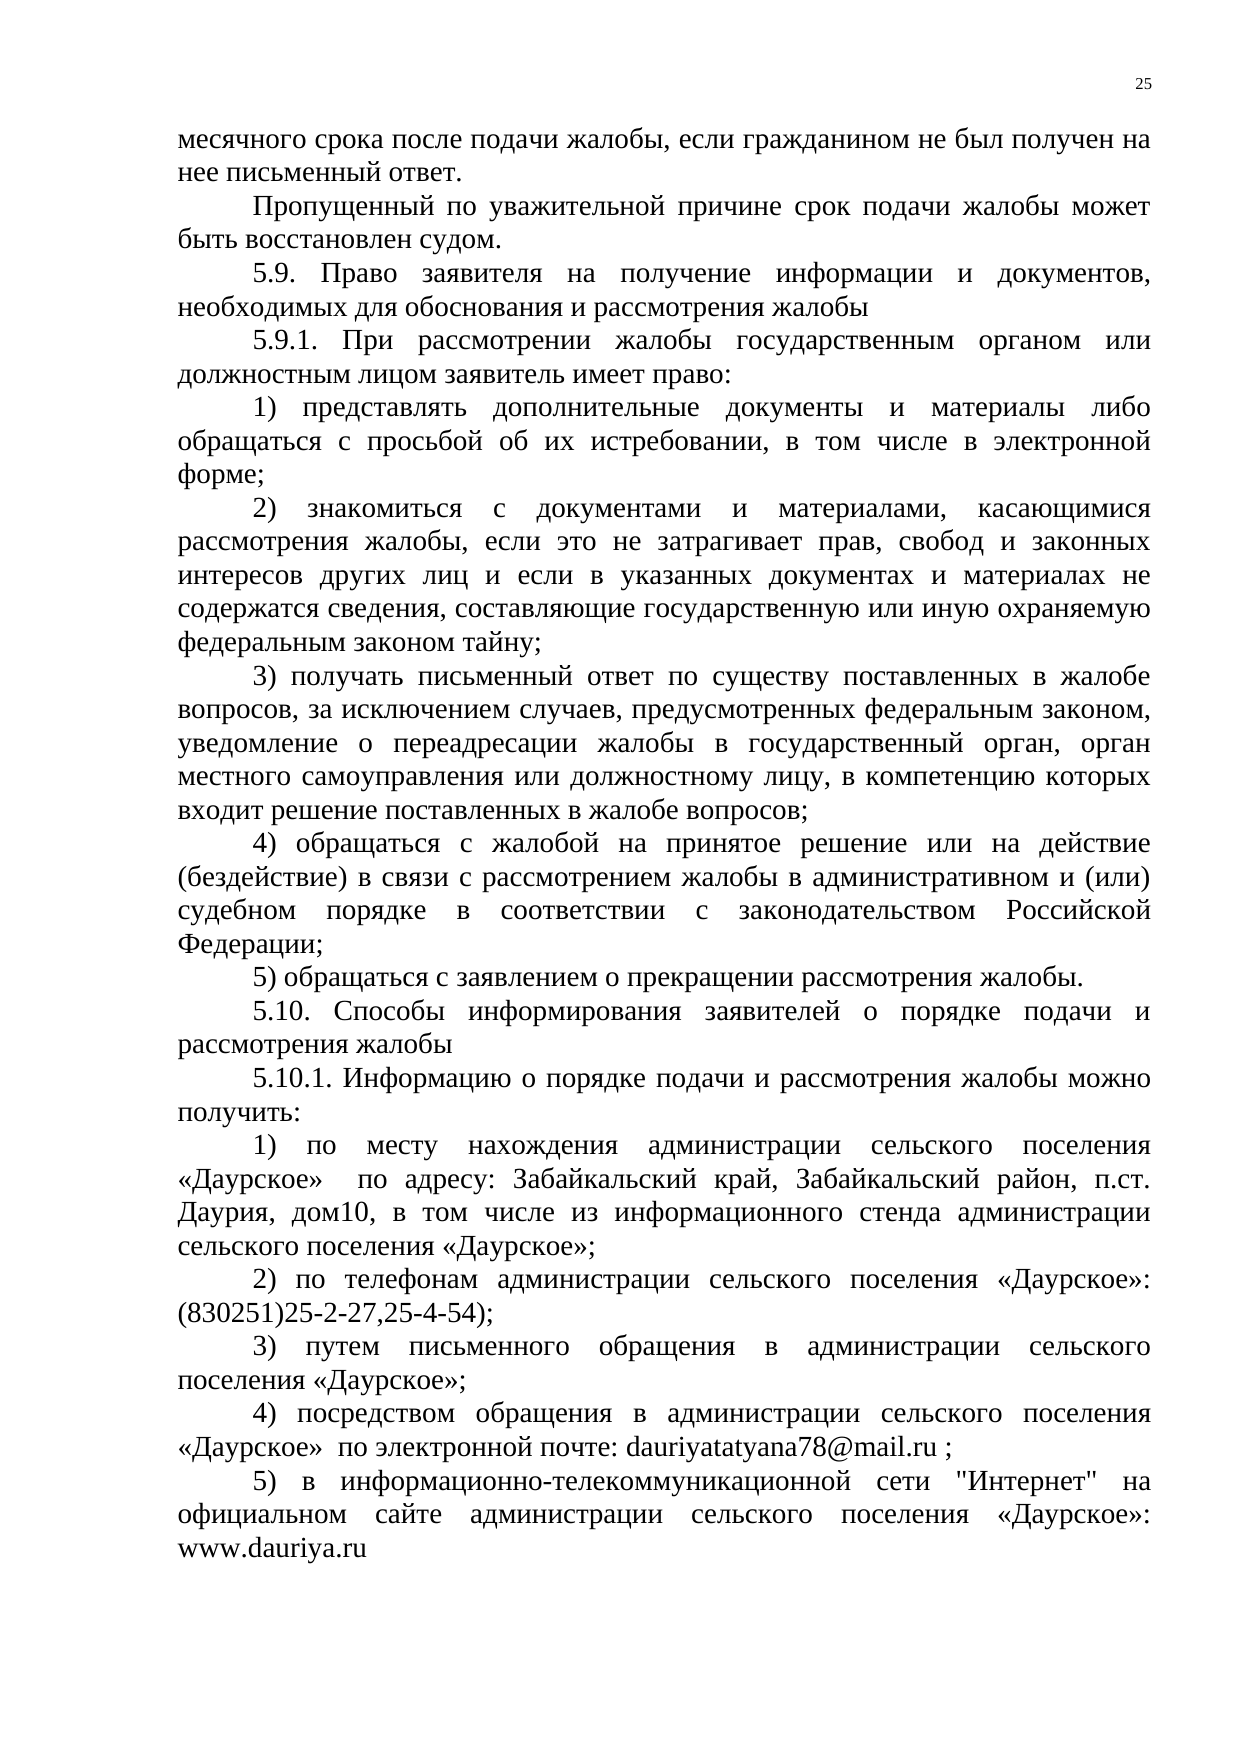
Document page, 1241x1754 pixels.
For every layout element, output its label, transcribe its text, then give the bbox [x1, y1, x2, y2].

text 1) по месту нахождения администрации сельского поселения «Даурское» по адресу: Забайкальский край, Забайкальский район, п.ст. Даурия, дом10, в том числе из информационного стенда администрации сельского поселения «Даурское»; [177, 1127, 1152, 1261]
text Пропущенный по уважительной причине срок подачи жалобы может быть восстановлен судом. [177, 188, 1152, 255]
text 1) представлять дополнительные документы и материалы либо обращаться с просьбой об их истребовании, в том числе в электронной форме; [177, 389, 1152, 490]
text 5.10. Способы информирования заявителей о порядке подачи и рассмотрения жалобы [177, 993, 1152, 1060]
text 5.9. Право заявителя на получение информации и документов, необходимых для обоснования и рассмотрения жалобы [177, 255, 1152, 322]
text 5) в информационно-телекоммуникационной сети "Интернет" на официальном сайте администрации сельского поселения «Даурское»: www.dauriya.ru [177, 1463, 1152, 1563]
text 3) получать письменный ответ по существу поставленных в жалобе вопросов, за исключением случаев, предусмотренных федеральным законом, уведомление о переадресации жалобы в государственный орган, орган местного самоуправления или должностному лицу, в компетенцию которых входит решение поставленных в жалобе вопросов; [177, 658, 1152, 825]
text 5.9.1. При рассмотрении жалобы государственным органом или должностным лицом заявитель имеет право: [177, 322, 1152, 389]
text 2) знакомиться с документами и материалами, касающимися рассмотрения жалобы, если это не затрагивает прав, свобод и законных интересов других лиц и если в указанных документах и материалах не содержатся сведения, составляющие государственную или иную охраняемую федеральным законом тайну; [177, 490, 1152, 658]
text 5.10.1. Информацию о порядке подачи и рассмотрения жалобы можно получить: [177, 1060, 1152, 1127]
text 2) по телефонам администрации сельского поселения «Даурское»: (830251)25-2-27,25-4-54); [177, 1261, 1152, 1328]
text 4) обращаться с жалобой на принятое решение или на действие (бездействие) в связи с рассмотрением жалобы в административном и (или) судебном порядке в соответствии с законодательством Российской Федерации; [177, 825, 1152, 959]
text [177, 121, 1152, 188]
text 4) посредством обращения в администрации сельского поселения «Даурское» по электронной почте: dauriyatatyana78@mail.ru ; [177, 1396, 1152, 1463]
text 5) обращаться с заявлением о прекращении рассмотрения жалобы. [177, 959, 1152, 993]
text 3) путем письменного обращения в администрации сельского поселения «Даурское»; [177, 1328, 1152, 1396]
